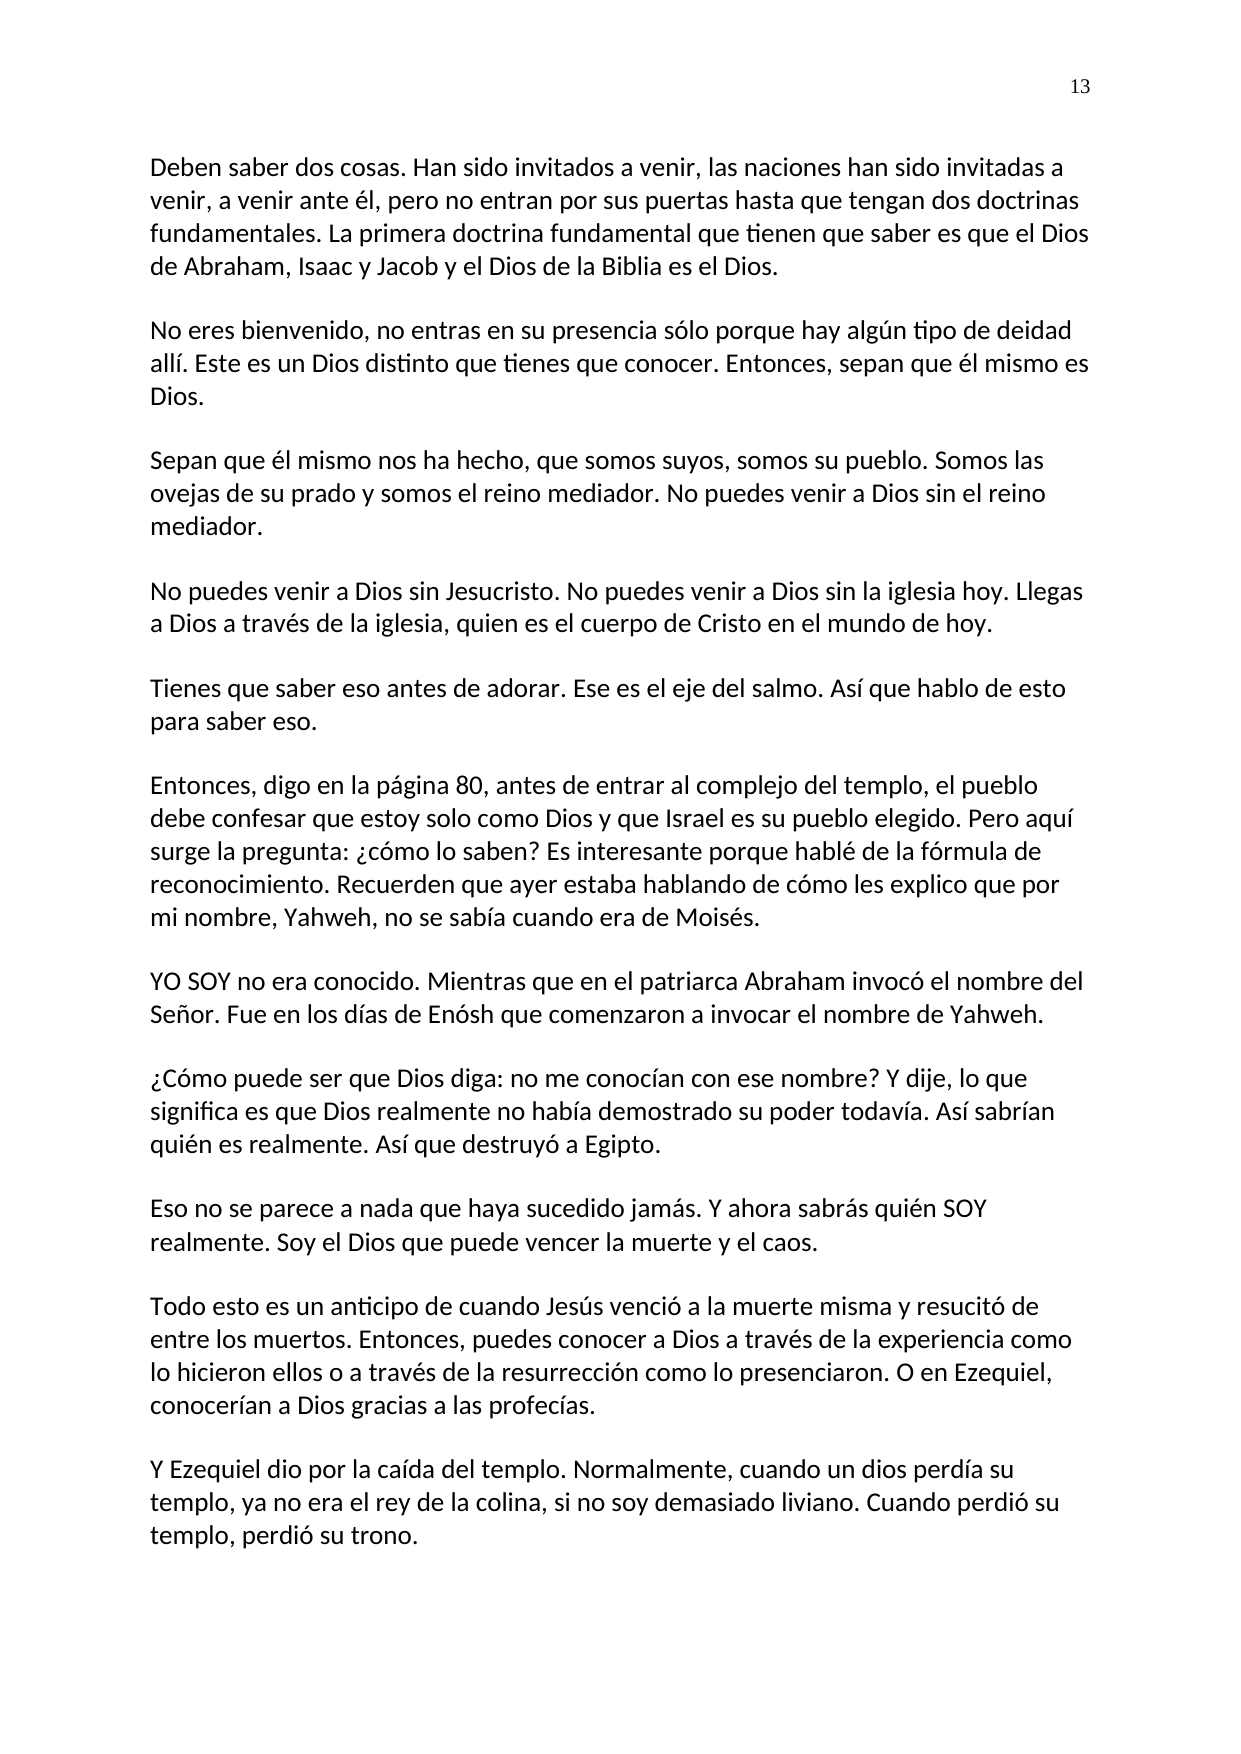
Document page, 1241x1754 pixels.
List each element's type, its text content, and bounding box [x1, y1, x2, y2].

text Todo esto es un anticipo de cuando Jesús venció a la muerte misma y resucitó de entre los muertos. Entonces, puedes conocer a Dios a través de la experiencia como lo hicieron ellos o a través de la resurrección como lo presenciaron. O en Ezequiel, conocerían a Dios gracias a las profecías. [150, 1289, 1090, 1421]
text Eso no se parece a nada que haya sucedido jamás. Y ahora sabrás quién SOY realmente. Soy el Dios que puede vencer la muerte y el caos. [150, 1192, 1090, 1258]
text YO SOY no era conocido. Mientras que en el patriarca Abraham invocó el nombre del Señor. Fue en los días de Enósh que comenzaron a invocar el nombre de Yahweh. [150, 964, 1090, 1030]
text ¿Cómo puede ser que Dios diga: no me conocían con ese nombre? Y dije, lo que significa es que Dios realmente no había demostrado su poder todavía. Así sabrían quién es realmente. Así que destruyó a Egipto. [150, 1061, 1090, 1161]
text Sepan que él mismo nos ha hecho, que somos suyos, somos su pueblo. Somos las ovejas de su prado y somos el reino mediador. No puedes venir a Dios sin el reino mediador. [150, 443, 1090, 542]
text Tienes que saber eso antes de adorar. Ese es el eje del salmo. Así que hablo de esto para saber eso. [150, 671, 1090, 737]
text Y Ezequiel dio por la caída del templo. Normalmente, cuando un dios perdía su templo, ya no era el rey de la colina, si no soy demasiado liviano. Cuando perdió su templo, perdió su trono. [150, 1452, 1090, 1551]
text Entonces, digo en la página 80, antes de entrar al complejo del templo, el pueblo debe confesar que estoy solo como Dios y que Israel es su pueblo elegido. Pero aquí surge la pregunta: ¿cómo lo saben? Es interesante porque hablé de la fórmula de reconocimiento. Recuerden que ayer estaba hablando de cómo les explico que por mi nombre, Yahweh, no se sabía cuando era de Moisés. [150, 768, 1090, 933]
text Deben saber dos cosas. Han sido invitados a venir, las naciones han sido invitadas a venir, a venir ante él, pero no entran por sus puertas hasta que tengan dos doctrinas fundamentales. La primera doctrina fundamental que tienen que saber es que el Dios de Abraham, Isaac y Jacob y el Dios de la Biblia es el Dios. [150, 150, 1090, 282]
text No puedes venir a Dios sin Jesucristo. No puedes venir a Dios sin la iglesia hoy. Llegas a Dios a través de la iglesia, quien es el cuerpo de Cristo en el mundo de hoy. [150, 574, 1090, 640]
text No eres bienvenido, no entras en su presencia sólo porque hay algún tipo de deidad allí. Este es un Dios distinto que tienes que conocer. Entonces, sepan que él mismo es Dios. [150, 313, 1090, 412]
